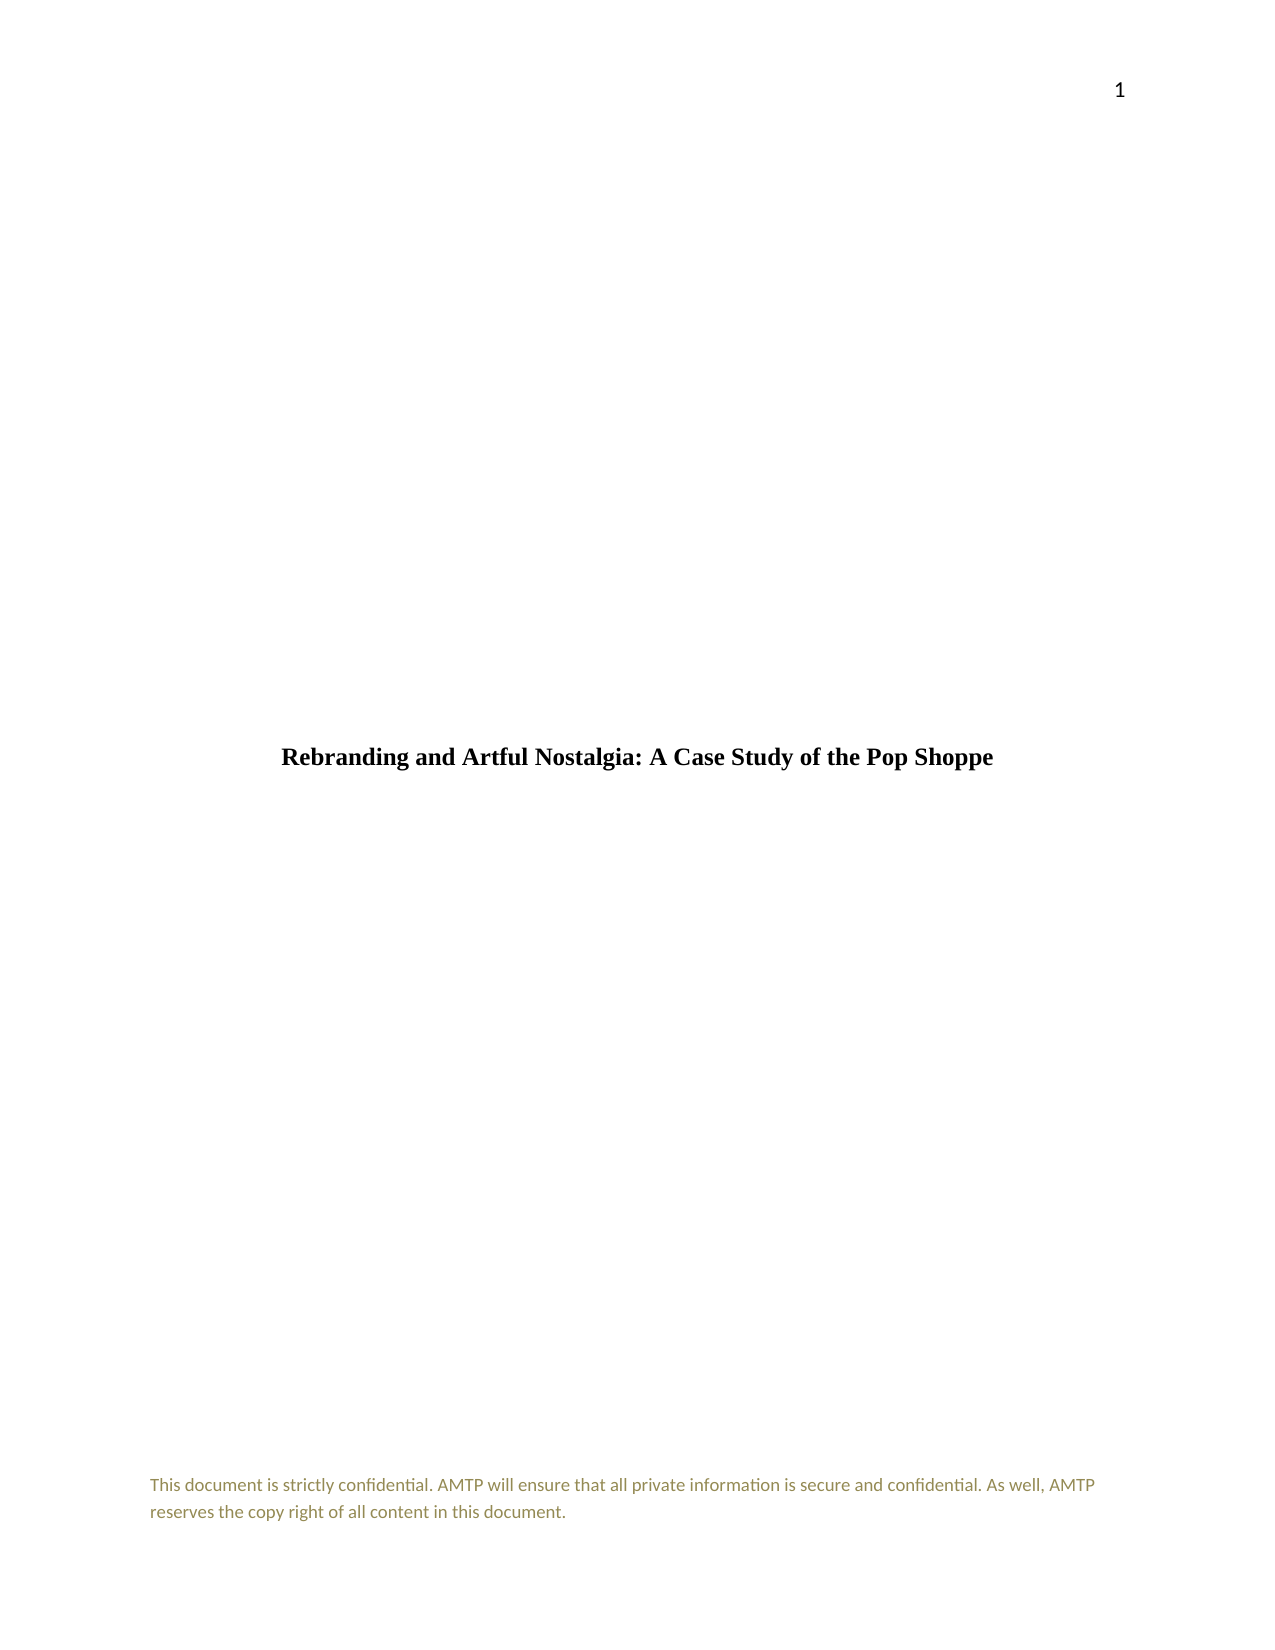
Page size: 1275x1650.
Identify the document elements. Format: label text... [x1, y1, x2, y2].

text Rebranding and Artful Nostalgia: A Case Study of the Pop Shoppe [150, 742, 1125, 771]
